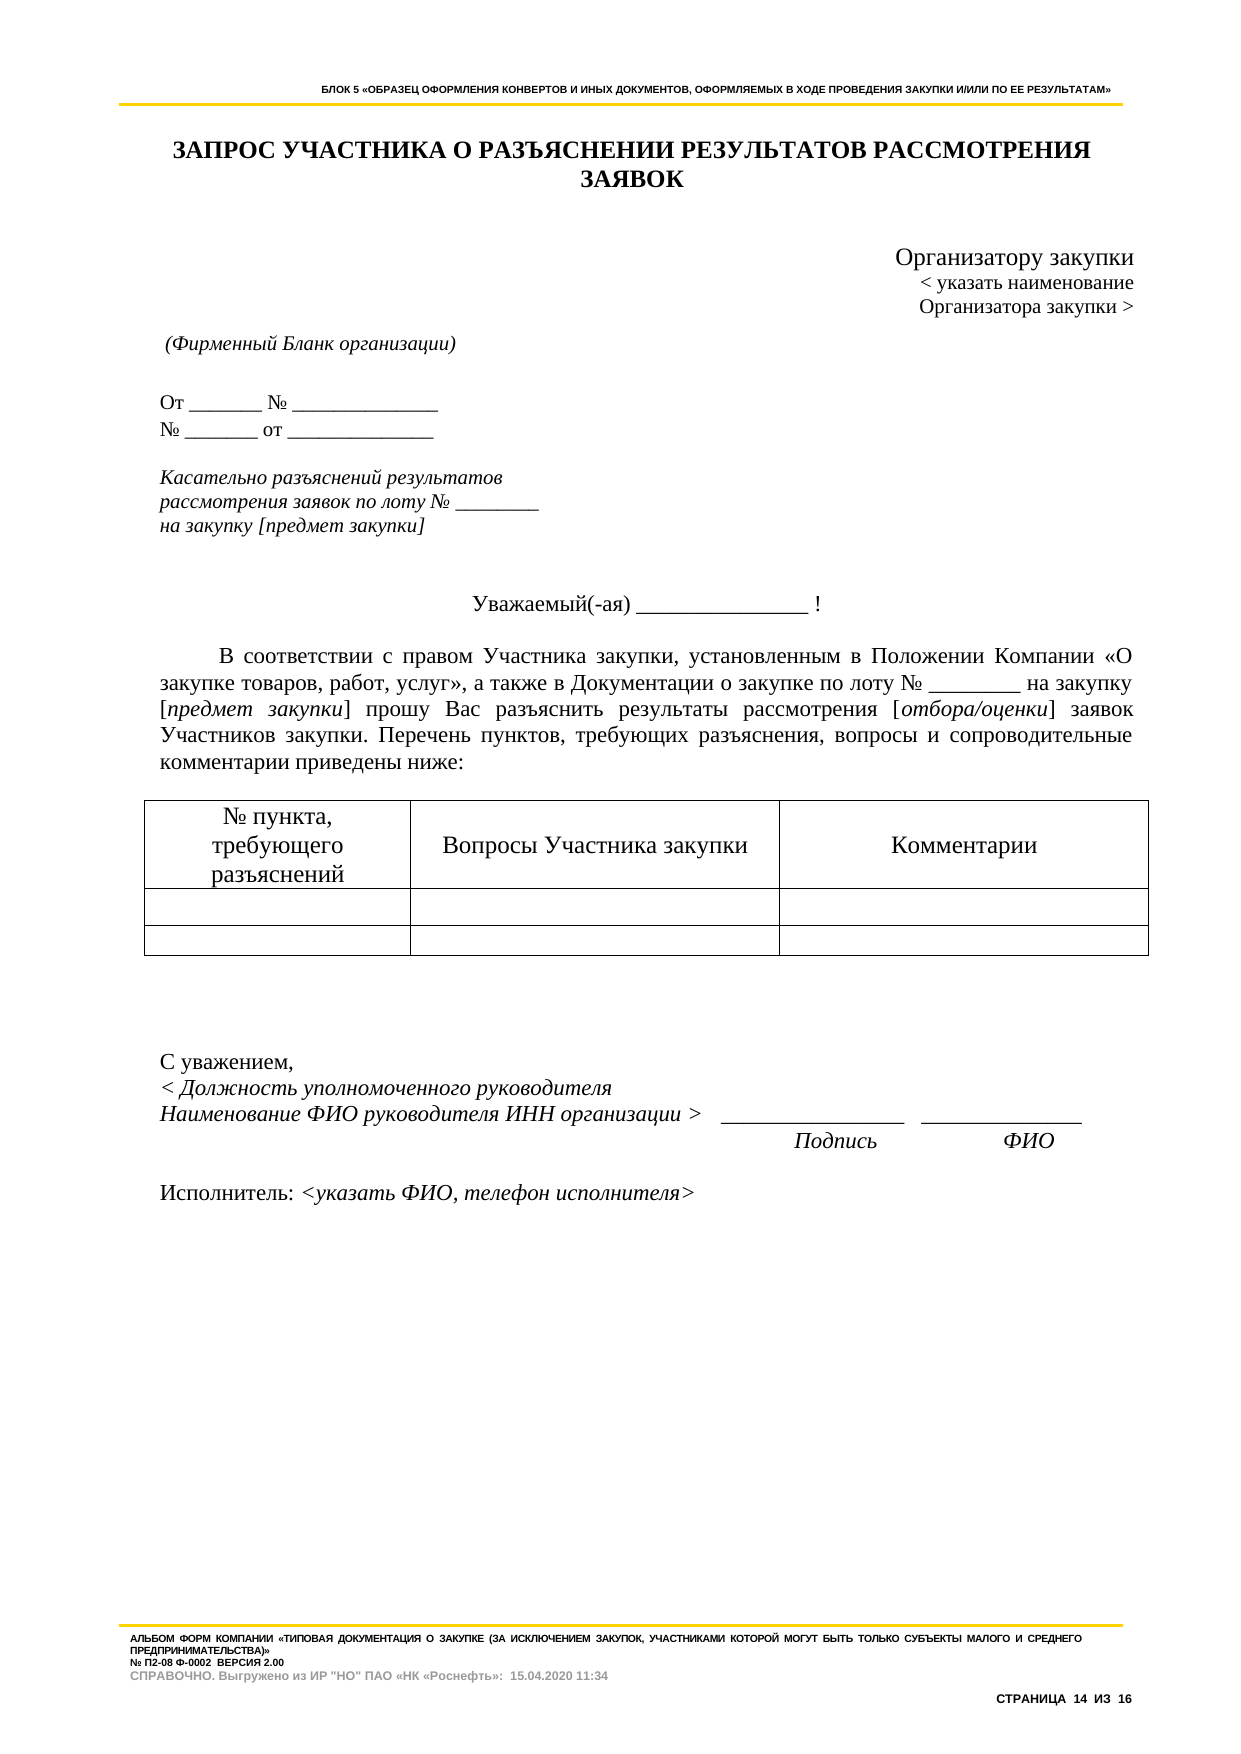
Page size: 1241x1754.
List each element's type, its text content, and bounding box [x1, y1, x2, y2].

text < указать наименование [130, 270, 1134, 294]
list (Фирменный Бланк организации) [159, 331, 1134, 355]
list Исполнитель: <указать ФИО, телефон исполнителя> [159, 1179, 1134, 1206]
table_cell [780, 889, 1148, 925]
table_header № пункта, требующего разъяснений [145, 801, 410, 888]
table_cell [145, 889, 410, 925]
table_header Вопросы Участника закупки [411, 801, 779, 888]
table_cell [145, 926, 410, 955]
list В соответствии с правом Участника закупки, установленным в Положении Компании «О закупке товаров, работ, услуг», а также в Документации о закупке по лоту № ________ на закупку [предмет закупки] прошу Вас разъяснить результаты рассмотрения [отбора/оценки] заявок Участников закупки. Перечень пунктов, требующих разъяснения, вопросы и сопроводительные комментарии приведены ниже: [159, 642, 1134, 774]
list Уважаемый(-ая) _______________ ! [159, 589, 1134, 616]
text Организатора закупки > [130, 294, 1134, 318]
list рассмотрения заявок по лоту № ________ [159, 489, 1134, 513]
text Запрос Участника о разъяснении результатов рассмотрения заявок [130, 135, 1134, 192]
list на закупку [предмет закупки] [159, 513, 1134, 537]
list Подпись ФИО [159, 1127, 1134, 1153]
list Наименование ФИО руководителя ИНН организации > ________________ ______________ [159, 1100, 1134, 1127]
list С уважением, [159, 1048, 1134, 1074]
table_cell [411, 926, 779, 955]
list < Должность уполномоченного руководителя [159, 1074, 1134, 1100]
list От _______ № ______________ [159, 379, 1134, 417]
table_cell [411, 889, 779, 925]
list Касательно разъяснений результатов [159, 465, 1134, 489]
list № _______ от ______________ [159, 417, 1134, 441]
table_header Комментарии [780, 801, 1148, 888]
text Организатору закупки [130, 242, 1134, 270]
table_cell [780, 926, 1148, 955]
